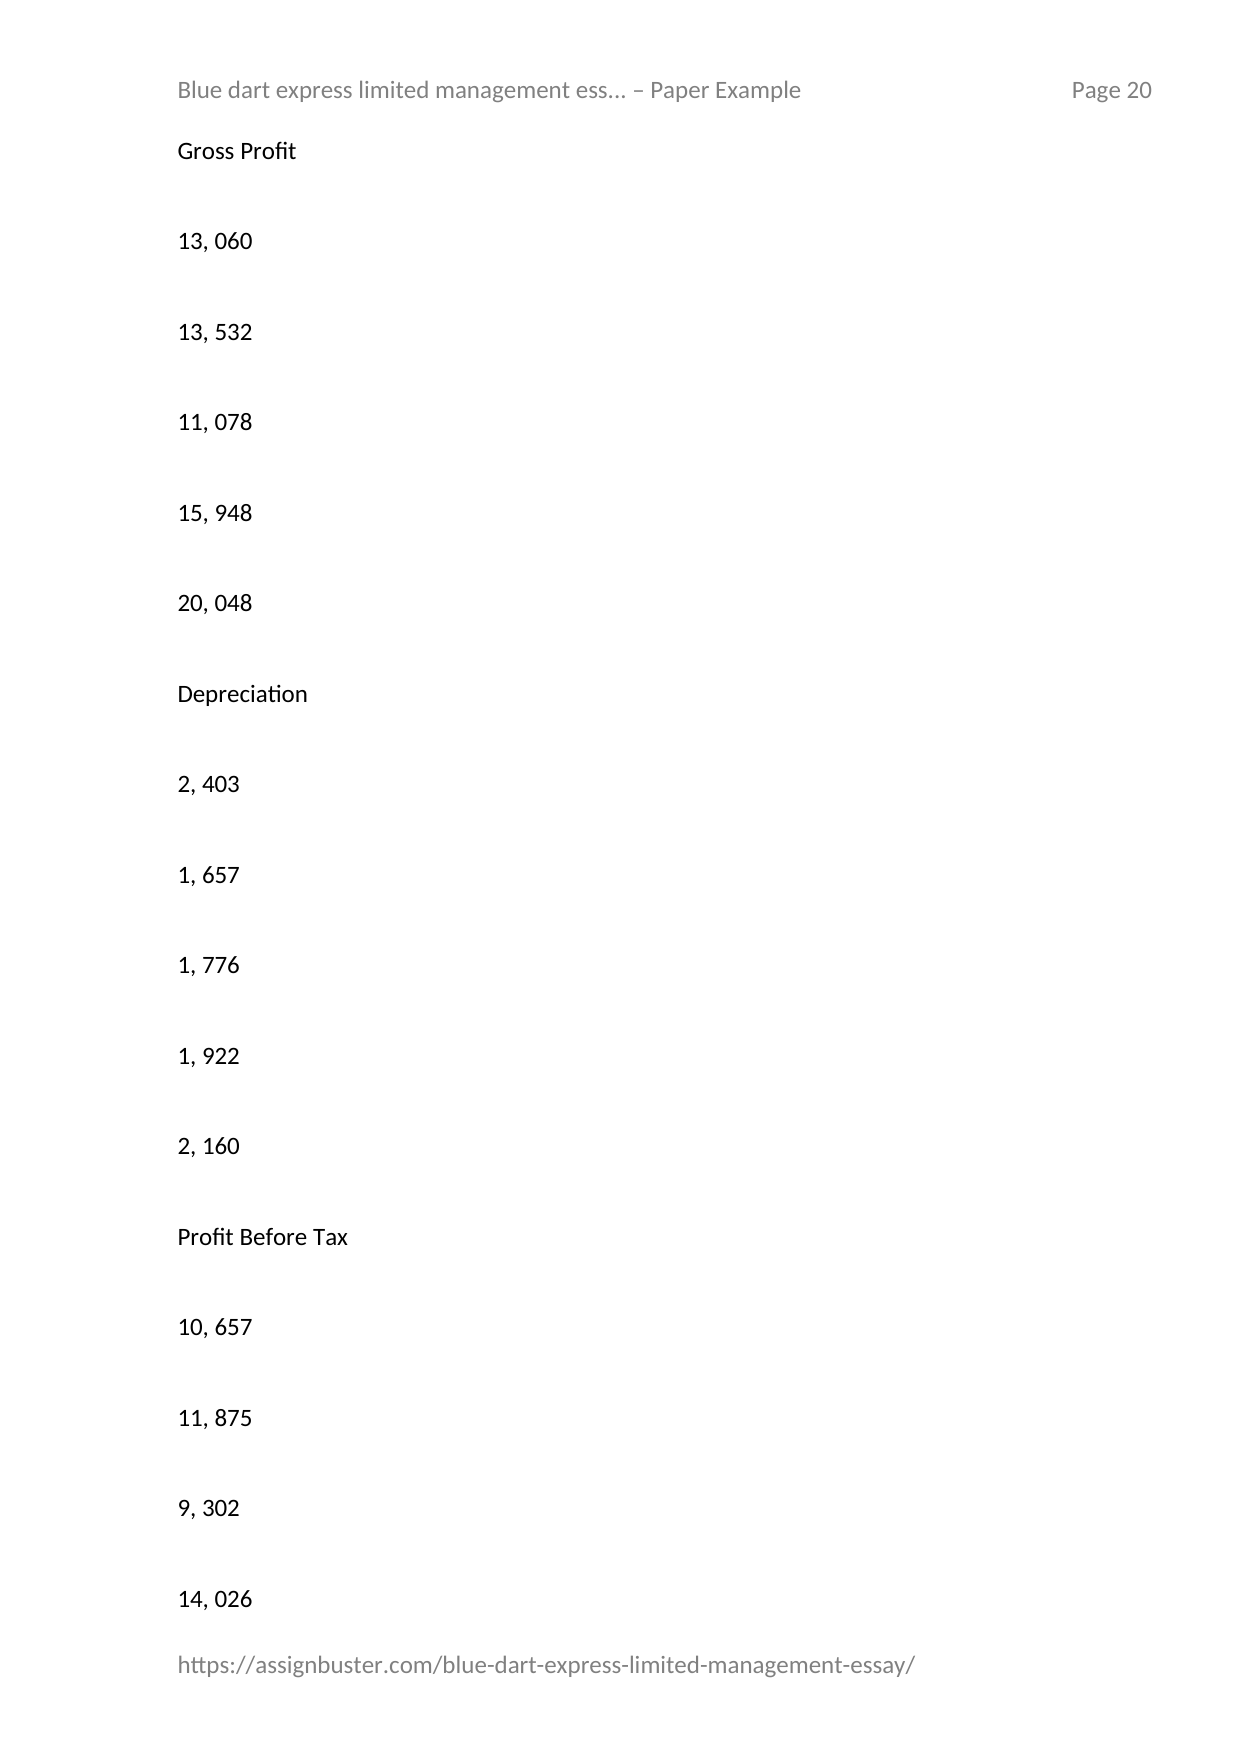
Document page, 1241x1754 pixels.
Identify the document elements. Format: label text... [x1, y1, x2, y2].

text 11, 875 [177, 1402, 1152, 1433]
text 2, 403 [177, 768, 1152, 799]
text Depreciation [177, 678, 1152, 708]
text Gross Profit [177, 135, 1152, 165]
text Profit Before Tax [177, 1221, 1152, 1252]
text 2, 160 [177, 1131, 1152, 1161]
text 1, 922 [177, 1040, 1152, 1071]
text 15, 948 [177, 497, 1152, 527]
text 20, 048 [177, 587, 1152, 618]
text 13, 060 [177, 225, 1152, 256]
text 13, 532 [177, 316, 1152, 346]
text 1, 776 [177, 949, 1152, 980]
text 14, 026 [177, 1583, 1152, 1614]
text 10, 657 [177, 1312, 1152, 1342]
text 11, 078 [177, 406, 1152, 437]
text 9, 302 [177, 1493, 1152, 1523]
text 1, 657 [177, 859, 1152, 889]
